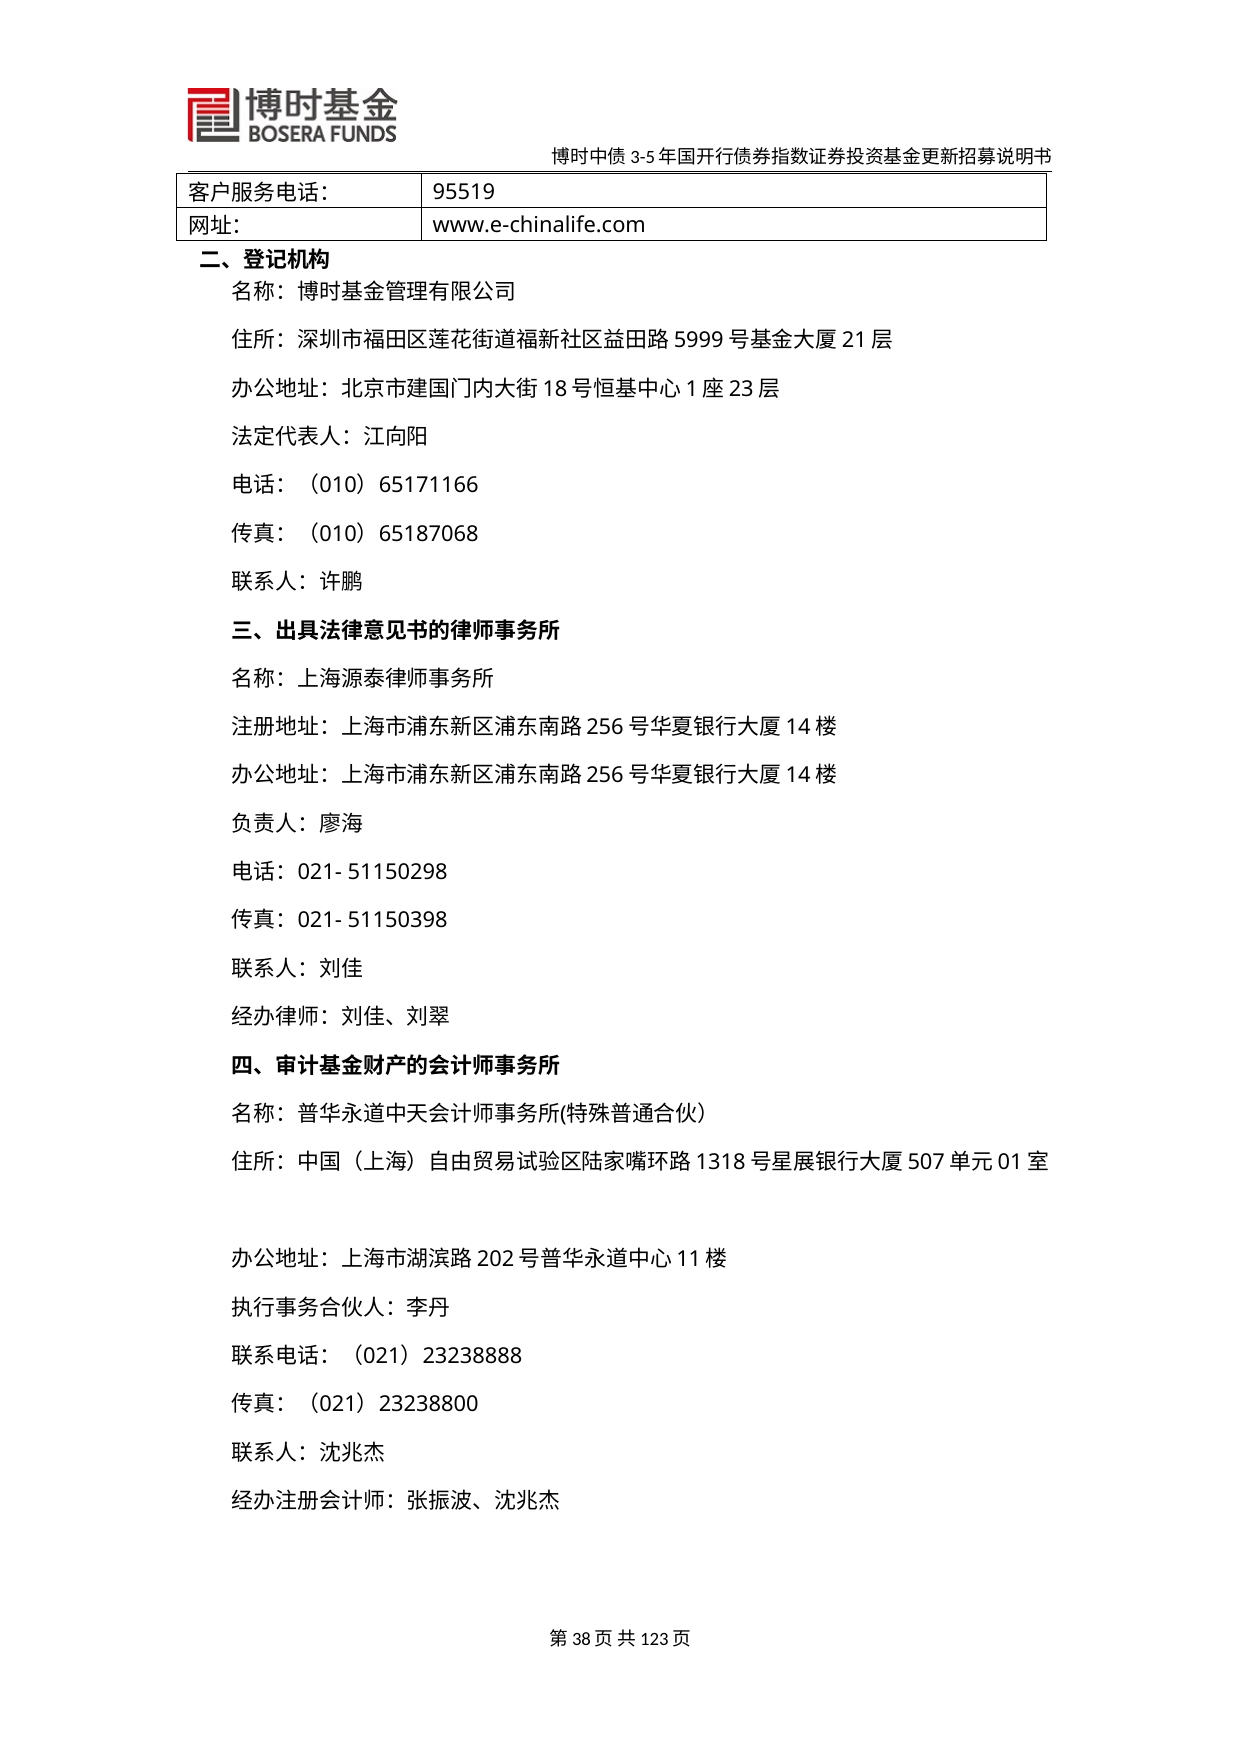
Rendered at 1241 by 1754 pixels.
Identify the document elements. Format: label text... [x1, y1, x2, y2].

text 办公地址：上海市浦东新区浦东南路256号华夏银行大厦14楼 [188, 757, 1052, 790]
text 传真：021- 51150398 [188, 902, 1052, 935]
table_cell 95519 [422, 174, 1046, 207]
text 住所：深圳市福田区莲花街道福新社区益田路5999号基金大厦21层 [188, 322, 1052, 355]
text 法定代表人：江向阳 [188, 419, 1052, 451]
text 传真：（021）23238800 [188, 1386, 1052, 1418]
text 注册地址：上海市浦东新区浦东南路256号华夏银行大厦14楼 [188, 709, 1052, 741]
text 联系人：刘佳 [188, 951, 1052, 983]
text 电话：（010）65171166 [188, 467, 1052, 500]
text 经办律师：刘佳、刘翠 [188, 999, 1052, 1031]
text 传真：（010）65187068 [188, 516, 1052, 548]
text 联系人：沈兆杰 [188, 1434, 1052, 1467]
text 四、审计基金财产的会计师事务所 [188, 1047, 1052, 1080]
text 联系人：许鹏 [188, 564, 1052, 596]
text 二、登记机构 [188, 241, 1052, 274]
text 负责人：廖海 [188, 806, 1052, 838]
text 名称：博时基金管理有限公司 [188, 274, 1052, 306]
text 名称：普华永道中天会计师事务所(特殊普通合伙） [188, 1096, 1052, 1128]
text 联系电话：（021）23238888 [188, 1338, 1052, 1370]
text 住所：中国（上海）自由贸易试验区陆家嘴环路1318号星展银行大厦507单元01室 [188, 1144, 1052, 1225]
text 经办注册会计师：张振波、沈兆杰 [188, 1483, 1052, 1515]
text 办公地址：北京市建国门内大街18号恒基中心1座23层 [188, 371, 1052, 403]
text 三、出具法律意见书的律师事务所 [188, 612, 1052, 645]
picture [187, 88, 398, 142]
table_cell 客户服务电话： [177, 174, 421, 207]
text 电话：021- 51150298 [188, 854, 1052, 886]
text 名称：上海源泰律师事务所 [188, 661, 1052, 693]
table_cell www.e-chinalife.com [422, 208, 1046, 240]
table_cell 网址： [177, 208, 421, 240]
text 办公地址：上海市湖滨路202号普华永道中心11楼 [188, 1241, 1052, 1273]
text 执行事务合伙人：李丹 [188, 1289, 1052, 1322]
